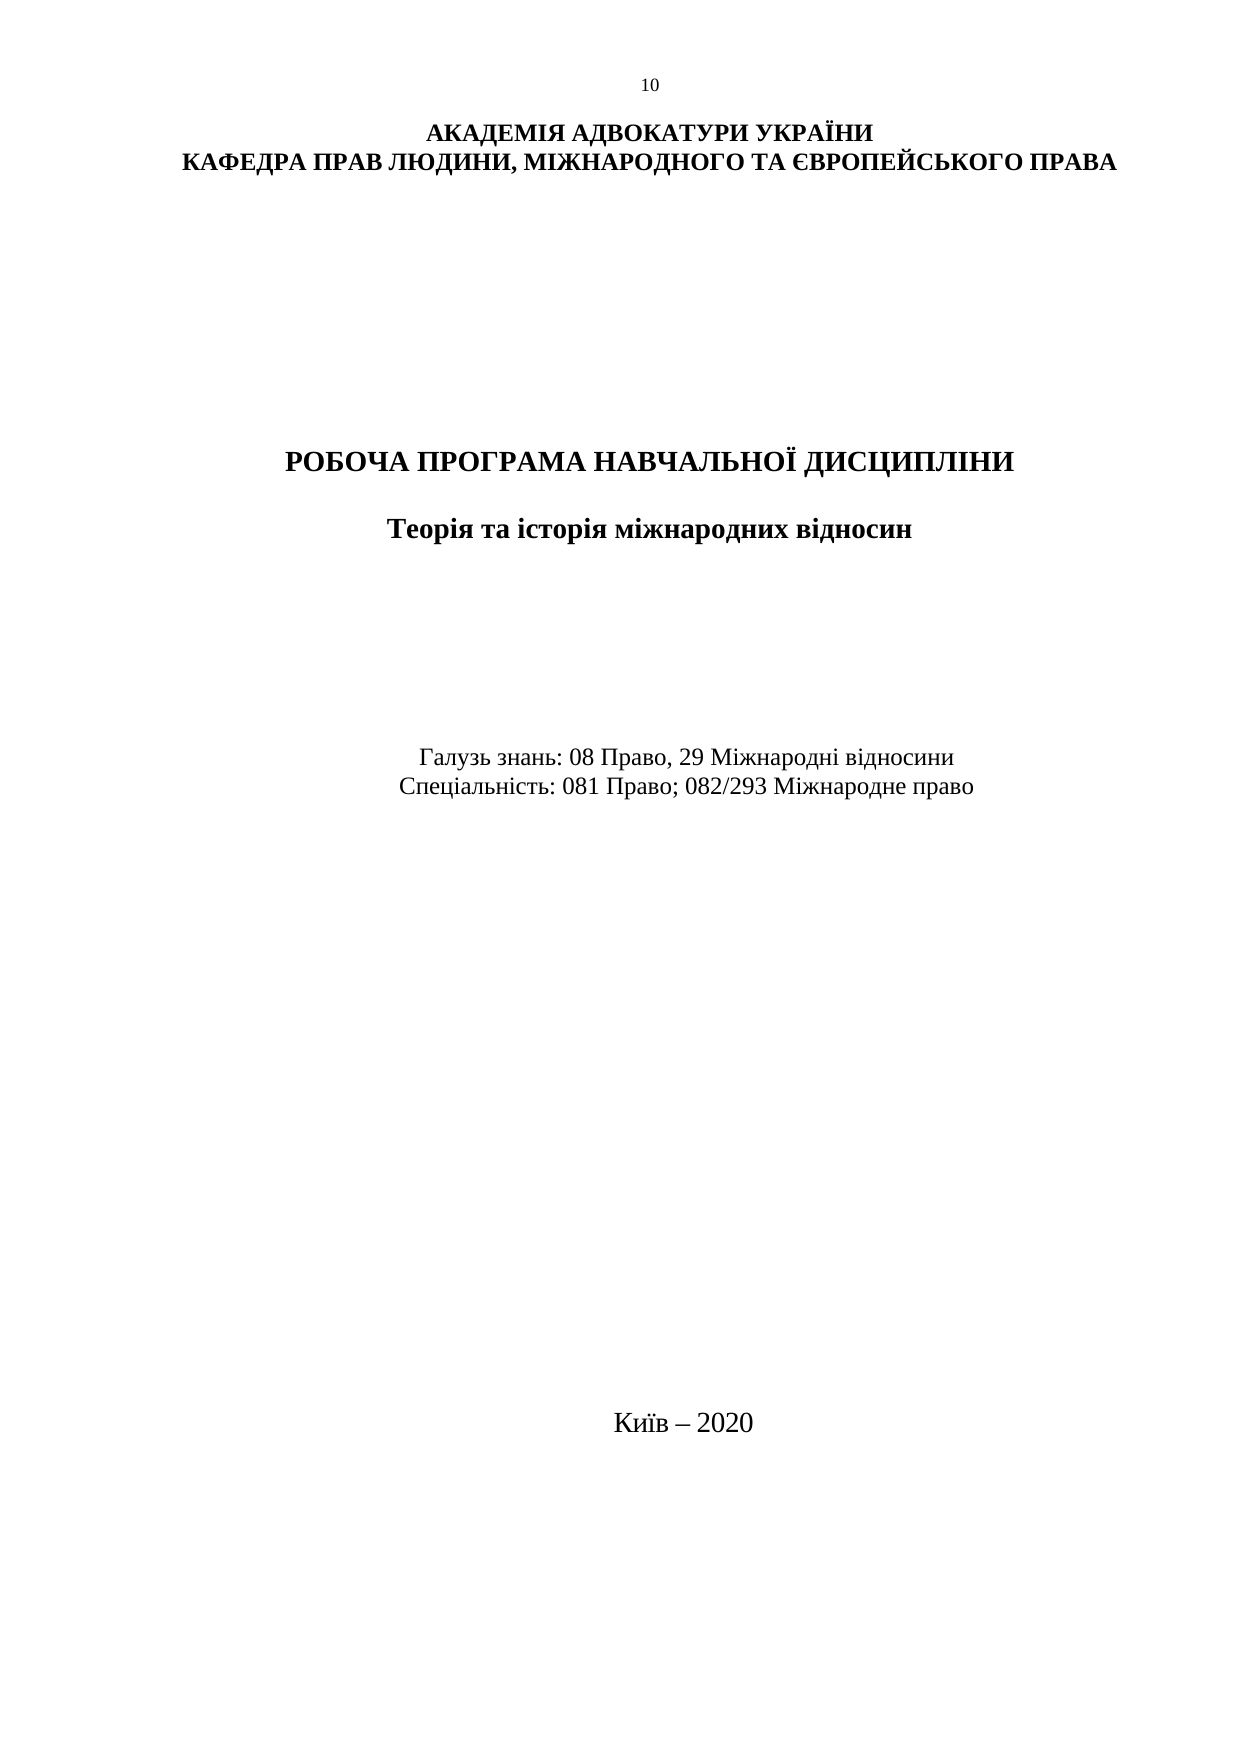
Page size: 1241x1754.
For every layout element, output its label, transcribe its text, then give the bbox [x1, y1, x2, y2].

text Галузь знань: 08 Право, 29 Міжнародні відносини [118, 742, 1181, 771]
subtitle РОБОЧА ПРОГРАМА НАВЧАЛЬНОЇ ДИСЦИПЛІНИ [118, 444, 1181, 477]
text КАФЕДРА прав людини, МІЖНАРОДНОГО ТА ЄВРОПЕЙСЬКОГО ПРАВА [118, 147, 1181, 176]
text Київ – 2020 [123, 1405, 1240, 1439]
text Теорія та історія міжнародних відносин [118, 511, 1181, 544]
text академія адвокатури україни [118, 118, 1181, 147]
text Спеціальність: 081 Право; 082/293 Міжнародне право [118, 771, 1181, 800]
